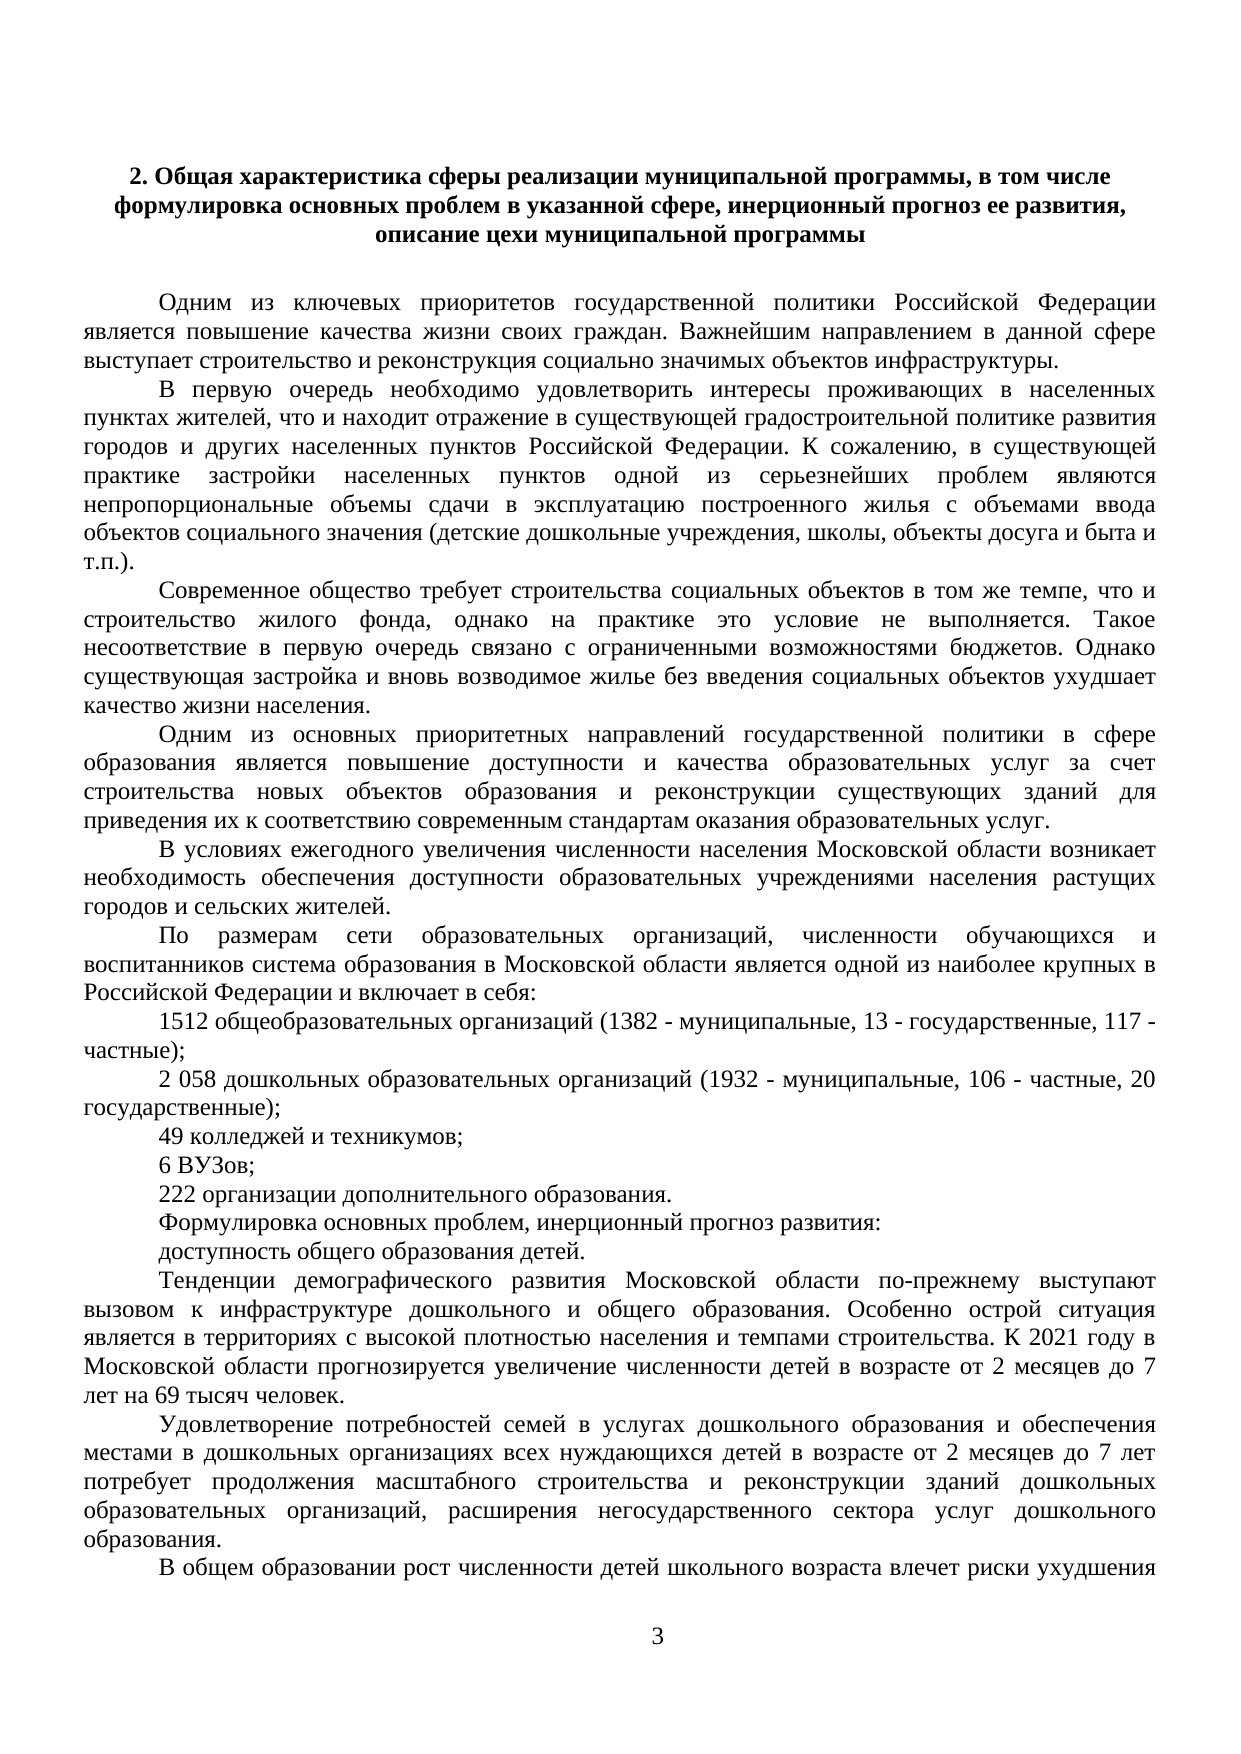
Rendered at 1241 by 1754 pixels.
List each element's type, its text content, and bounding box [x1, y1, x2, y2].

text 1512 общеобразовательных организаций (1382 - муниципальные, 13 - государственные, 117 - частные); [83, 1006, 1157, 1064]
text Одним из ключевых приоритетов государственной политики Российской Федерации является повышение качества жизни своих граждан. Важнейшим направлением в данной сфере выступает строительство и реконструкция социально значимых объектов инфраструктуры. [83, 287, 1157, 374]
text Удовлетворение потребностей семей в услугах дошкольного образования и обеспечения местами в дошкольных организациях всех нуждающихся детей в возрасте от 2 месяцев до 7 лет потребует продолжения масштабного строительства и реконструкции зданий дошкольных образовательных организаций, расширения негосударственного сектора услуг дошкольного образования. [83, 1409, 1157, 1552]
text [83, 1552, 1157, 1581]
text В первую очередь необходимо удовлетворить интересы проживающих в населенных пунктах жителей, что и находит отражение в существующей градостроительной политике развития городов и других населенных пунктов Российской Федерации. К сожалению, в существующей практике застройки населенных пунктов одной из серьезнейших проблем являются непропорциональные объемы сдачи в эксплуатацию построенного жилья с объемами ввода объектов социального значения (детские дошкольные учреждения, школы, объекты досуга и быта и т.п.). [83, 374, 1157, 575]
text 6 ВУЗов; [83, 1150, 1157, 1179]
text Формулировка основных проблем, инерционный прогноз развития: [83, 1207, 1157, 1236]
text 49 колледжей и техникумов; [83, 1121, 1157, 1150]
text Современное общество требует строительства социальных объектов в том же темпе, что и строительство жилого фонда, однако на практике это условие не выполняется. Такое несоответствие в первую очередь связано с ограниченными возможностями бюджетов. Однако существующая застройка и вновь возводимое жилье без введения социальных объектов ухудшает качество жизни населения. [83, 575, 1157, 719]
text Одним из основных приоритетных направлений государственной политики в сфере образования является повышение доступности и качества образовательных услуг за счет строительства новых объектов образования и реконструкции существующих зданий для приведения их к соответствию современным стандартам оказания образовательных услуг. [83, 719, 1157, 834]
text Тенденции демографического развития Московской области по-прежнему выступают вызовом к инфраструктуре дошкольного и общего образования. Особенно острой ситуация является в территориях с высокой плотностью населения и темпами строительства. К 2021 году в Московской области прогнозируется увеличение численности детей в возрасте от 2 месяцев до 7 лет на 69 тысяч человек. [83, 1265, 1157, 1409]
text доступность общего образования детей. [83, 1236, 1157, 1265]
text 2. Общая характеристика сферы реализации муниципальной программы, в том числе формулировка основных проблем в указанной сфере, инерционный прогноз ее развития, описание цехи муниципальной программы [83, 161, 1157, 247]
text По размерам сети образовательных организаций, численности обучающихся и воспитанников система образования в Московской области является одной из наиболее крупных в Российской Федерации и включает в себя: [83, 920, 1157, 1006]
text 2 058 дошкольных образовательных организаций (1932 - муниципальные, 106 - частные, 20 государственные); [83, 1064, 1157, 1121]
text В условиях ежегодного увеличения численности населения Московской области возникает необходимость обеспечения доступности образовательных учреждениями населения растущих городов и сельских жителей. [83, 834, 1157, 920]
text 222 организации дополнительного образования. [83, 1179, 1157, 1207]
